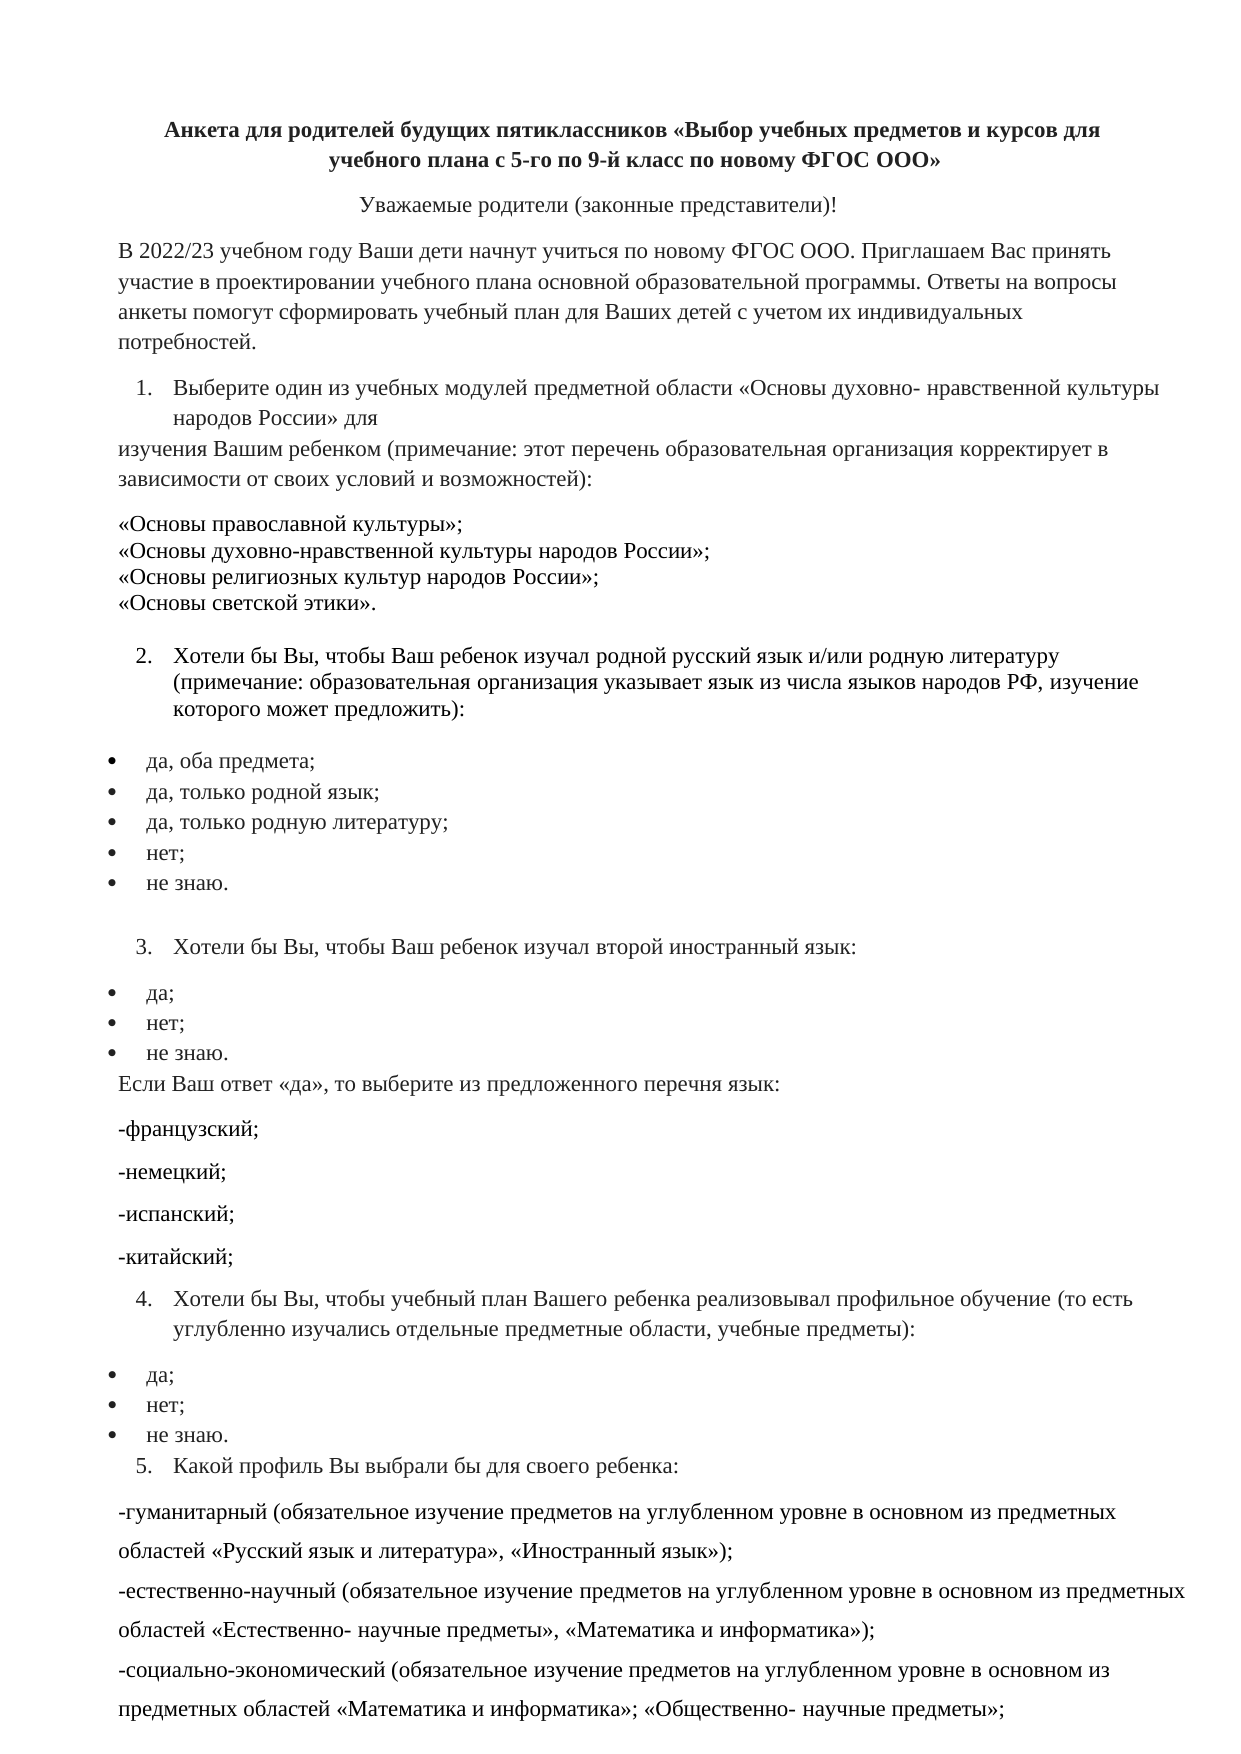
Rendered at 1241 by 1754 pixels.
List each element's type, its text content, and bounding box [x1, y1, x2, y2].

list Хотели бы Вы, чтобы Ваш ребенок изучал родной русский язык и/или родную литературу (примечание: образовательная организация указывает язык из числа языков народов РФ, изучение которого может предложить): [135, 642, 1180, 721]
list нет; [108, 838, 1207, 865]
text -немецкий; [118, 1158, 874, 1184]
text «Основы православной культуры»; [118, 511, 1207, 537]
text «Основы религиозных культур народов России»; [118, 563, 1129, 589]
list Хотели бы Вы, чтобы учебный план Вашего ребенка реализовывал профильное обучение (то есть углубленно изучались отдельные предметные области, учебные предметы): [135, 1285, 1189, 1341]
text «Основы светской этики». [118, 589, 1207, 616]
text «Основы духовно-нравственной культуры народов России»; [118, 537, 1155, 563]
text -естественно-научный (обязательное изучение предметов на углубленном уровне в основном из предметных областей «Естественно- научные предметы», «Математика и информатика»); [118, 1577, 1187, 1643]
text -французский; [118, 1115, 874, 1142]
list нет; [108, 1391, 1207, 1418]
text В 2022/23 учебном году Ваши дети начнут учиться по новому ФГОС ООО. Приглашаем Вас принять участие в проектировании учебного плана основной образовательной программы. Ответы на вопросы анкеты помогут сформировать учебный план для Ваших детей с учетом их индивидуальных потребностей. [118, 237, 1120, 354]
title Анкета для родителей будущих пятиклассников «Выбор учебных предметов и курсов для учебного плана с 5-го по 9-й класс по новому ФГОС ООО» [164, 116, 1120, 172]
text -социально-экономический (обязательное изучение предметов на углубленном уровне в основном из предметных областей «Математика и информатика»; «Общественно- научные предметы»; [118, 1656, 1181, 1722]
list да; [108, 978, 1207, 1005]
text Уважаемые родители (законные представители)! [359, 191, 1207, 218]
text -испанский; [118, 1200, 874, 1227]
text -гуманитарный (обязательное изучение предметов на углубленном уровне в основном из предметных областей «Русский язык и литература», «Иностранный язык»); [118, 1498, 1187, 1564]
list не знаю. [108, 1039, 1207, 1066]
list не знаю. [108, 869, 1207, 895]
text Если Ваш ответ «да», то выберите из предложенного перечня язык: [118, 1069, 1103, 1096]
text -китайский; [118, 1243, 874, 1269]
list нет; [108, 1009, 1207, 1035]
list да, оба предмета; [108, 747, 1207, 774]
list Какой профиль Вы выбрали бы для своего ребенка: [135, 1452, 1171, 1478]
list да, только родной язык; [108, 778, 1207, 804]
list не знаю. [108, 1422, 1207, 1448]
list да; [108, 1361, 1207, 1387]
list Выберите один из учебных модулей предметной области «Основы духовно- нравственной культуры народов России» для [135, 374, 1182, 431]
text изучения Вашим ребенком (примечание: этот перечень образовательная организация корректирует в зависимости от своих условий и возможностей): [118, 434, 1192, 491]
list Хотели бы Вы, чтобы Ваш ребенок изучал второй иностранный язык: [135, 933, 1178, 959]
list да, только родную литературу; [108, 808, 1207, 834]
